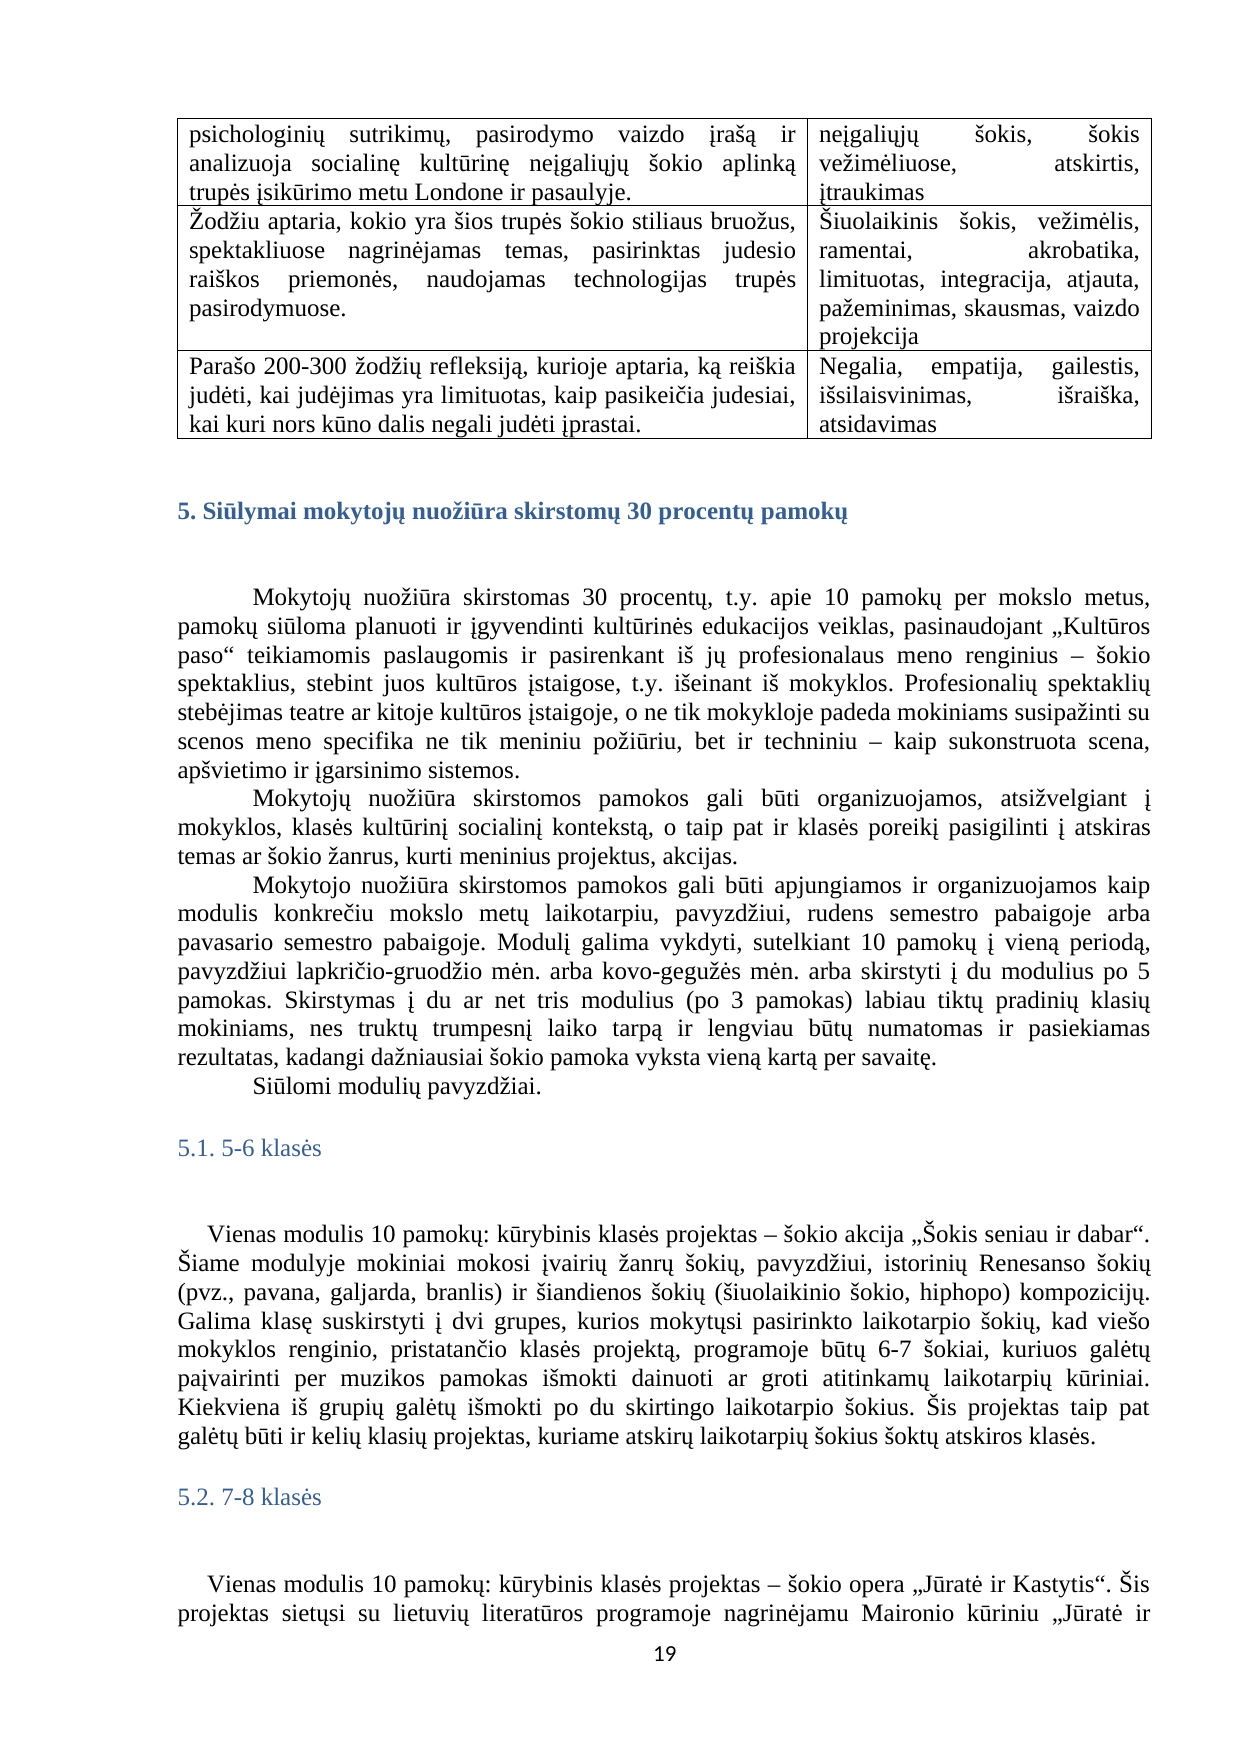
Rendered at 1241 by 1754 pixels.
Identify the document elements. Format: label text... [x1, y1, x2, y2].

table_cell Šiuolaikinis šokis, vežimėlis, ramentai, akrobatika, limituotas, integracija, atjauta, pažeminimas, skausmas, vaizdo projekcija [808, 206, 1151, 350]
table_cell Parašo 200-300 žodžių refleksiją, kurioje aptaria, ką reiškia judėti, kai judėjimas yra limituotas, kaip pasikeičia judesiai, kai kuri nors kūno dalis negali judėti įprastai. [178, 351, 807, 437]
text Vienas modulis 10 pamokų: kūrybinis klasės projektas – šokio akcija „Šokis seniau ir dabar“. Šiame modulyje mokiniai mokosi įvairių žanrų šokių, pavyzdžiui, istorinių Renesanso šokių (pvz., pavana, galjarda, branlis) ir šiandienos šokių (šiuolaikinio šokio, hiphopo) kompozicijų. Galima klasę suskirstyti į dvi grupes, kurios mokytųsi pasirinkto laikotarpio šokių, kad viešo mokyklos renginio, pristatančio klasės projektą, programoje būtų 6-7 šokiai, kuriuos galėtų paįvairinti per muzikos pamokas išmokti dainuoti ar groti atitinkamų laikotarpių kūriniai. Kiekviena iš grupių galėtų išmokti po du skirtingo laikotarpio šokius. Šis projektas taip pat galėtų būti ir kelių klasių projektas, kuriame atskirų laikotarpių šokius šoktų atskiros klasės. [177, 1219, 1152, 1449]
text Mokytojų nuožiūra skirstomas 30 procentų, t.y. apie 10 pamokų per mokslo metus, pamokų siūloma planuoti ir įgyvendinti kultūrinės edukacijos veiklas, pasinaudojant „Kultūros paso“ teikiamomis paslaugomis ir pasirenkant iš jų profesionalaus meno renginius – šokio spektaklius, stebint juos kultūros įstaigose, t.y. išeinant iš mokyklos. Profesionalių spektaklių stebėjimas teatre ar kitoje kultūros įstaigoje, o ne tik mokykloje padeda mokiniams susipažinti su scenos meno specifika ne tik meniniu požiūriu, bet ir techniniu – kaip sukonstruota scena, apšvietimo ir įgarsinimo sistemos. [177, 582, 1152, 783]
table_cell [808, 119, 1151, 205]
table_cell Negalia, empatija, gailestis, išsilaisvinimas, išraiška, atsidavimas [808, 351, 1151, 437]
table_cell Žodžiu aptaria, kokio yra šios trupės šokio stiliaus bruožus, spektakliuose nagrinėjamas temas, pasirinktas judesio raiškos priemonės, naudojamas technologijas trupės pasirodymuose. [178, 206, 807, 350]
text Mokytojų nuožiūra skirstomos pamokos gali būti organizuojamos, atsižvelgiant į mokyklos, klasės kultūrinį socialinį kontekstą, o taip pat ir klasės poreikį pasigilinti į atskiras temas ar šokio žanrus, kurti meninius projektus, akcijas. [177, 783, 1152, 870]
subtitle 5. Siūlymai mokytojų nuožiūra skirstomų 30 procentų pamokų [177, 496, 1152, 525]
subtitle 5.2. 7-8 klasės [177, 1482, 1152, 1511]
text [177, 1569, 1152, 1627]
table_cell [178, 119, 807, 205]
text Siūlomi modulių pavyzdžiai. [177, 1071, 1152, 1100]
text Mokytojo nuožiūra skirstomos pamokos gali būti apjungiamos ir organizuojamos kaip modulis konkrečiu mokslo metų laikotarpiu, pavyzdžiui, rudens semestro pabaigoje arba pavasario semestro pabaigoje. Modulį galima vykdyti, sutelkiant 10 pamokų į vieną periodą, pavyzdžiui lapkričio-gruodžio mėn. arba kovo-gegužės mėn. arba skirstyti į du modulius po 5 pamokas. Skirstymas į du ar net tris modulius (po 3 pamokas) labiau tiktų pradinių klasių mokiniams, nes truktų trumpesnį laiko tarpą ir lengviau būtų numatomas ir pasiekiamas rezultatas, kadangi dažniausiai šokio pamoka vyksta vieną kartą per savaitę. [177, 870, 1152, 1071]
subtitle 5.1. 5-6 klasės [177, 1133, 1152, 1161]
